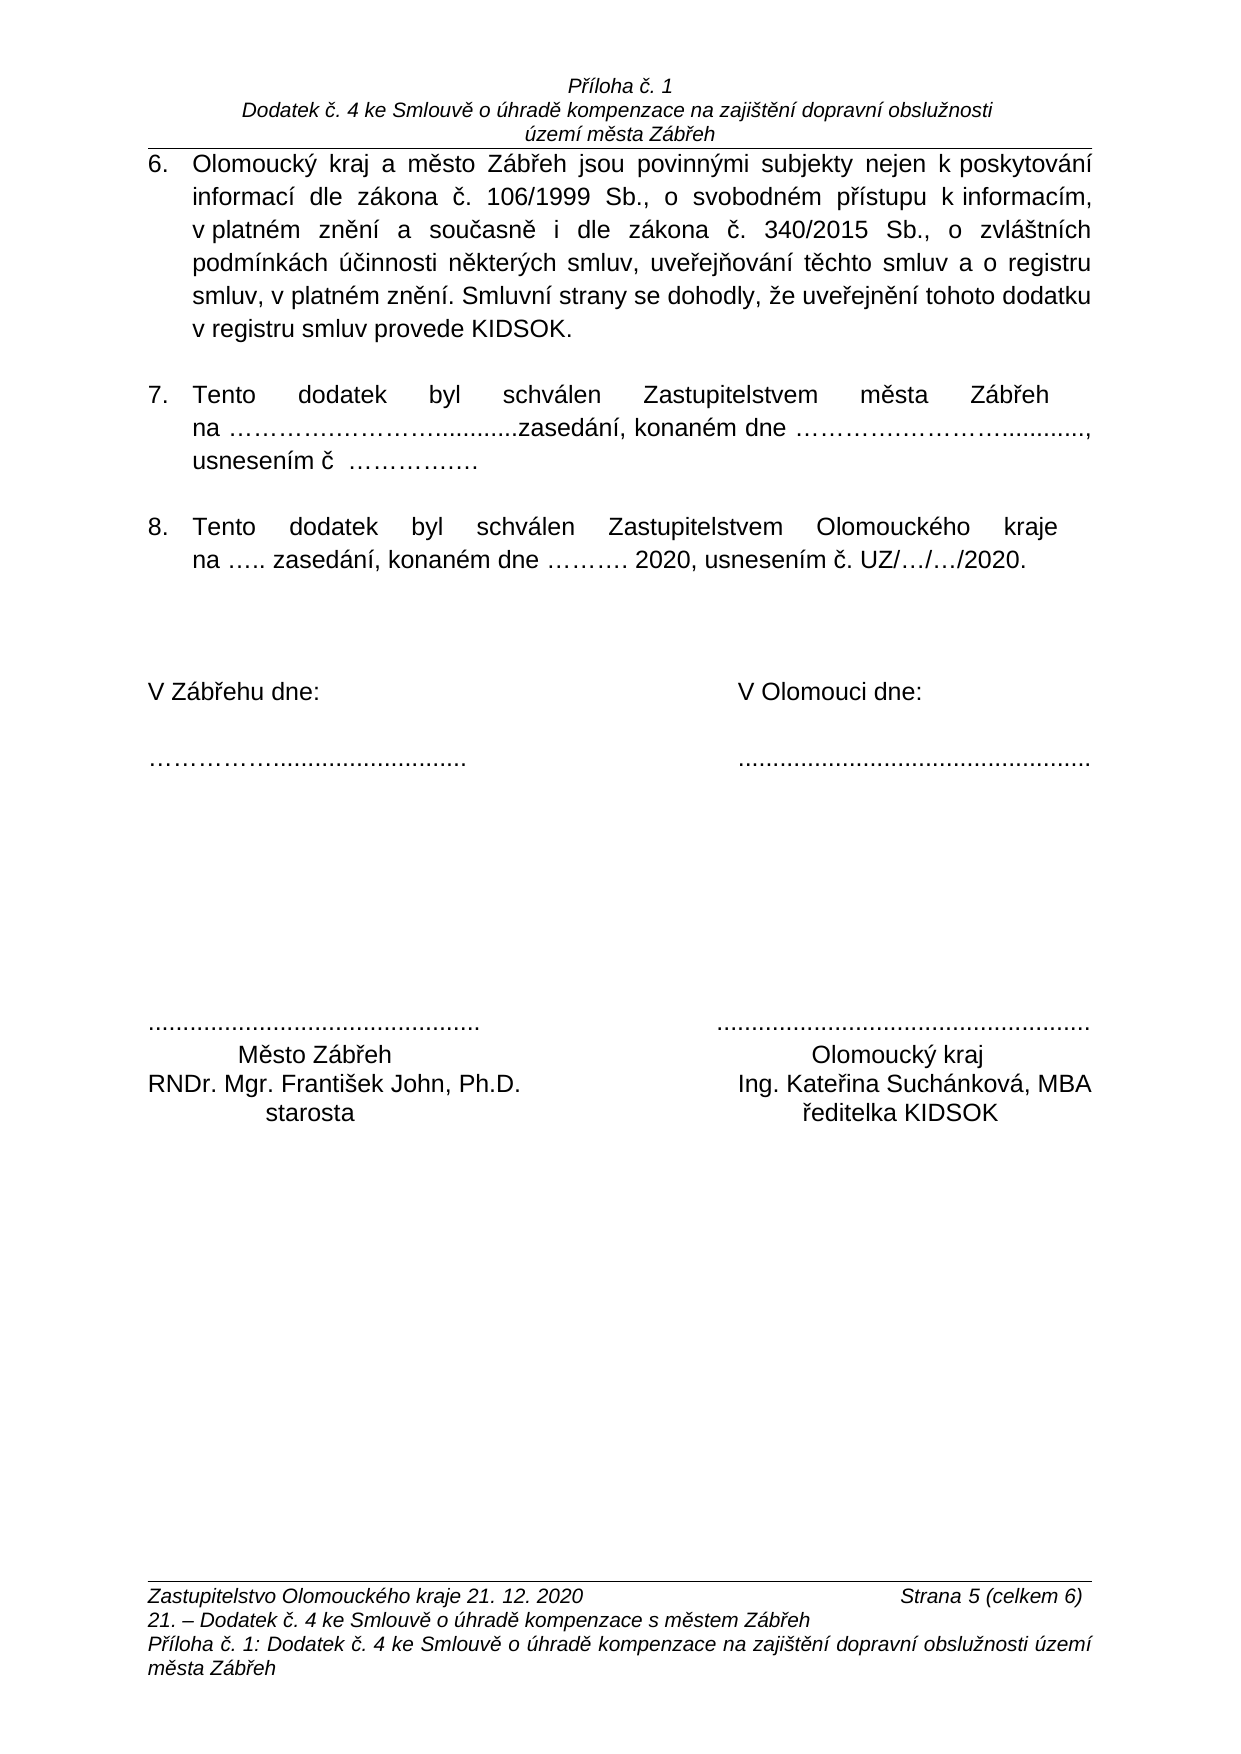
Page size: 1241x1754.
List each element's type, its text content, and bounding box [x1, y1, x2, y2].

text ……………............................ ................................................... [148, 743, 1092, 772]
list Tento dodatek byl schválen Zastupitelstvem města Zábřeh na ………….…………............zasedání, konaném dne ………….…………............, usnesením č ………….… [148, 380, 1092, 475]
text RNDr. Mgr. František John, Ph.D. Ing. Kateřina Suchánková, MBA [148, 1069, 1092, 1098]
text starosta ředitelka KIDSOK [148, 1098, 1092, 1127]
text ................................................ ...................................................... [148, 1007, 1092, 1036]
text Město Zábřeh Olomoucký kraj [148, 1040, 1092, 1069]
text V Zábřehu dne: V Olomouci dne: [148, 677, 1092, 706]
list Olomoucký kraj a město Zábřeh jsou povinnými subjekty nejen k poskytování informací dle zákona č. 106/1999 Sb., o svobodném přístupu k informacím, v platném znění a současně i dle zákona č. 340/2015 Sb., o zvláštních podmínkách účinnosti některých smluv, uveřejňování těchto smluv a o registru smluv, v platném znění. Smluvní strany se dohodly, že uveřejnění tohoto dodatku v registru smluv provede KIDSOK. [148, 149, 1092, 343]
list Tento dodatek byl schválen Zastupitelstvem Olomouckého kraje na ….. zasedání, konaném dne ………. 2020, usnesením č. UZ/…/…/2020. [148, 512, 1092, 574]
